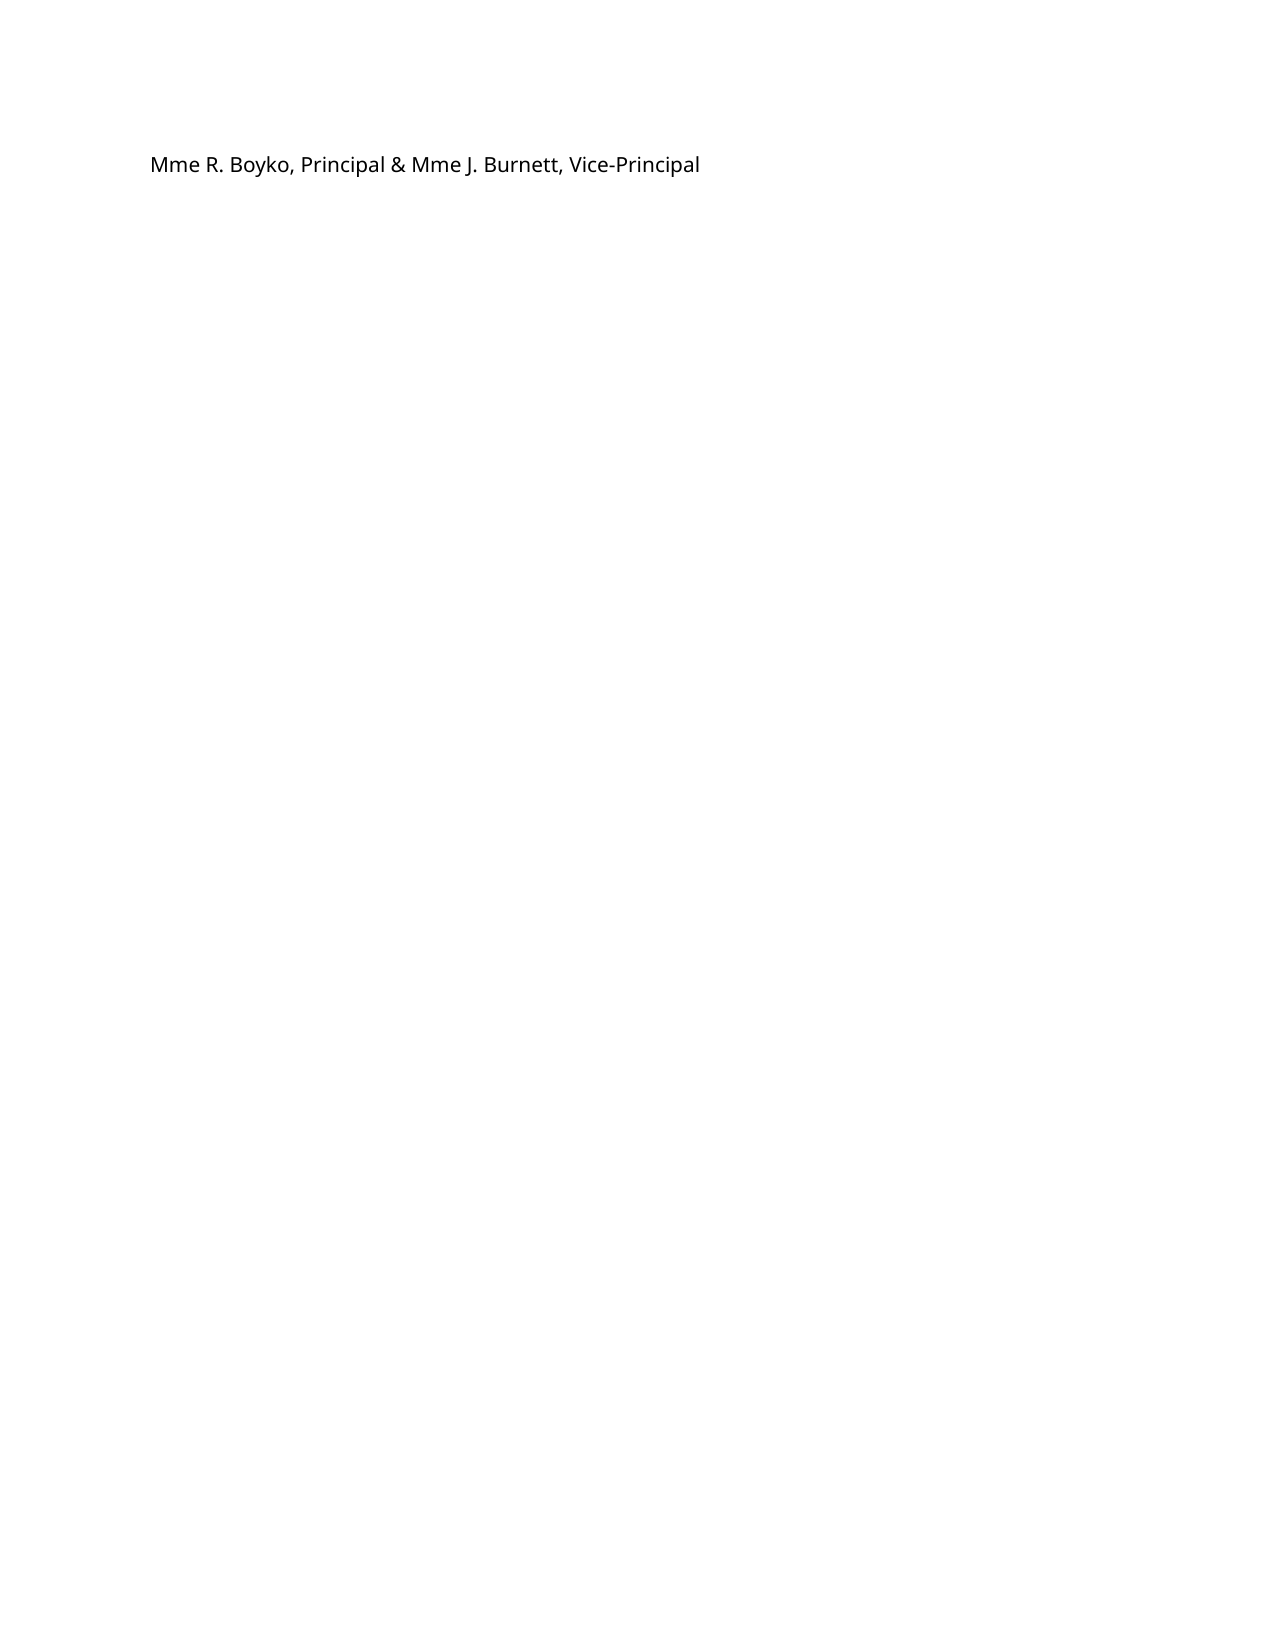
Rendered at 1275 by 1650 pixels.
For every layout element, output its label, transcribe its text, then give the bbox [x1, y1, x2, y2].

text Mme R. Boyko, Principal & Mme J. Burnett, Vice-Principal [150, 150, 1125, 178]
